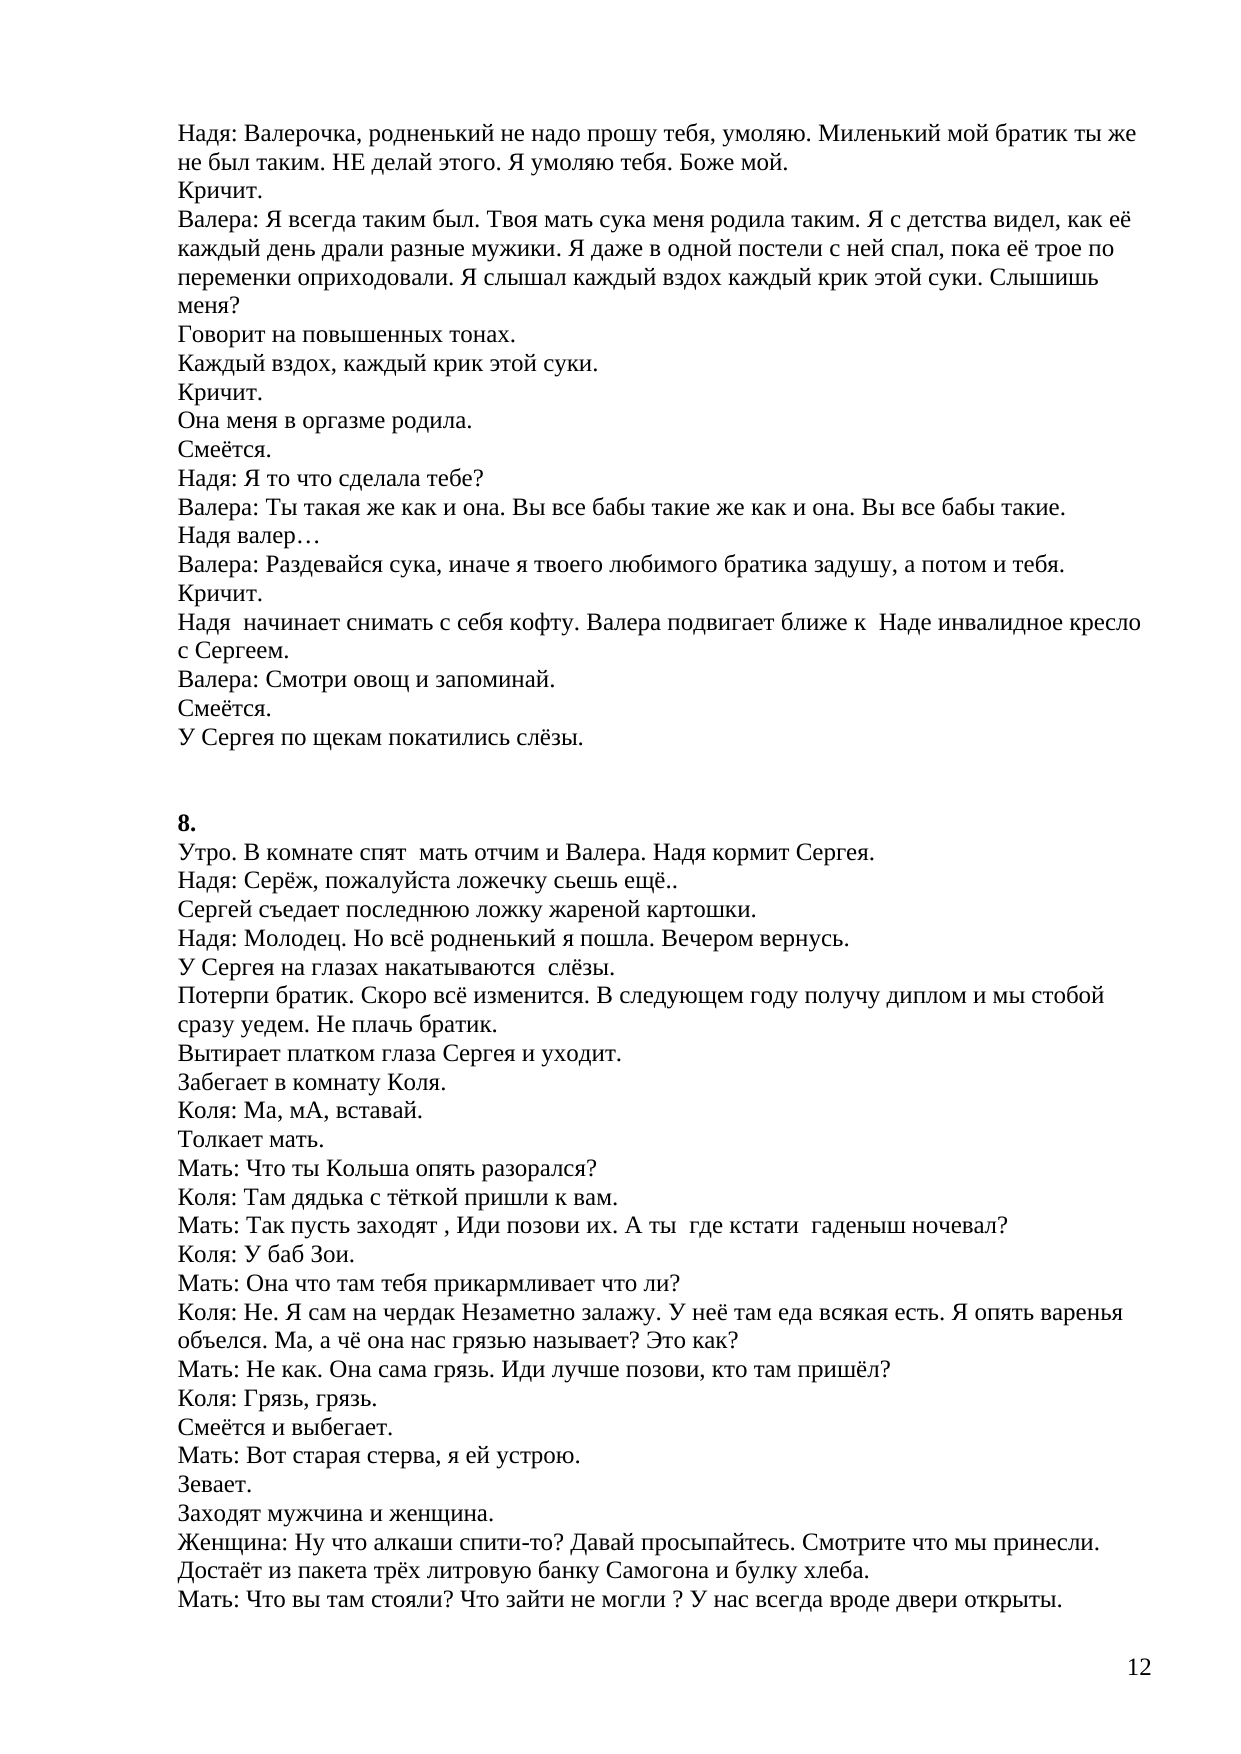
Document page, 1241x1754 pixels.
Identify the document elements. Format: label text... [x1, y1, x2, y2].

text Мать: Что вы там стояли? Что зайти не могли ? У нас всегда вроде двери открыты. [177, 1584, 1152, 1613]
text Толкает мать. [177, 1124, 1152, 1153]
text Коля: Там дядька с тёткой пришли к вам. [177, 1182, 1152, 1211]
text Мать: Она что там тебя прикармливает что ли? [177, 1268, 1152, 1297]
text У Сергея на глазах накатываются слёзы. [177, 952, 1152, 981]
text Коля: Не. Я сам на чердак Незаметно залажу. У неё там еда всякая есть. Я опять варенья объелся. Ма, а чё она нас грязью называет? Это как? [177, 1297, 1152, 1354]
text Достаёт из пакета трёх литровую банку Самогона и булку хлеба. [177, 1556, 1152, 1584]
text Мать: Что ты Кольша опять разорался? [177, 1153, 1152, 1182]
text Зевает. [177, 1469, 1152, 1498]
text Женщина: Ну что алкаши спити-то? Давай просыпайтесь. Смотрите что мы принесли. [177, 1527, 1152, 1556]
text Коля: У баб Зои. [177, 1239, 1152, 1268]
text Мать: Так пусть заходят , Иди позови их. А ты где кстати гаденыш ночевал? [177, 1211, 1152, 1239]
text Заходят мужчина и женщина. [177, 1498, 1152, 1527]
text Забегает в комнату Коля. [177, 1067, 1152, 1096]
text Смеётся и выбегает. [177, 1412, 1152, 1441]
text Валера: Я всегда таким был. Твоя мать сука меня родила таким. Я с детства видел, как её каждый день драли разные мужики. Я даже в одной постели с ней спал, пока её трое по переменки оприходовали. Я слышал каждый вздох каждый крик этой суки. Слышишь меня? [177, 204, 1152, 319]
text Надя начинает снимать с себя кофту. Валера подвигает ближе к Наде инвалидное кресло с Сергеем. [177, 607, 1152, 664]
text Валера: Ты такая же как и она. Вы все бабы такие же как и она. Вы все бабы такие. [177, 492, 1152, 521]
text Вытирает платком глаза Сергея и уходит. [177, 1038, 1152, 1067]
text Надя: Я то что сделала тебе? [177, 463, 1152, 492]
text 8. [177, 808, 1152, 837]
text Коля: Ма, мА, вставай. [177, 1096, 1152, 1124]
text Валера: Раздевайся сука, иначе я твоего любимого братика задушу, а потом и тебя. [177, 549, 1152, 578]
text Мать: Не как. Она сама грязь. Иди лучше позови, кто там пришёл? [177, 1354, 1152, 1383]
text Потерпи братик. Скоро всё изменится. В следующем году получу диплом и мы стобой сразу уедем. Не плачь братик. [177, 981, 1152, 1038]
text Кричит. [177, 377, 1152, 406]
text Смеётся. [177, 693, 1152, 722]
text Говорит на повышенных тонах. [177, 319, 1152, 348]
text Смеётся. [177, 434, 1152, 463]
text Надя: Валерочка, родненький не надо прошу тебя, умоляю. Миленький мой братик ты же не был таким. НЕ делай этого. Я умоляю тебя. Боже мой. [177, 118, 1152, 176]
text Она меня в оргазме родила. [177, 406, 1152, 434]
text Мать: Вот старая стерва, я ей устрою. [177, 1441, 1152, 1469]
text Сергей съедает последнюю ложку жареной картошки. [177, 894, 1152, 923]
text Утро. В комнате спят мать отчим и Валера. Надя кормит Сергея. [177, 837, 1152, 866]
text Коля: Грязь, грязь. [177, 1383, 1152, 1412]
text Кричит. [177, 578, 1152, 607]
text У Сергея по щекам покатились слёзы. [177, 722, 1152, 751]
text Надя валер… [177, 521, 1152, 549]
text Кричит. [177, 176, 1152, 204]
text Надя: Молодец. Но всё родненький я пошла. Вечером вернусь. [177, 923, 1152, 952]
text Надя: Серёж, пожалуйста ложечку сьешь ещё.. [177, 866, 1152, 894]
text Каждый вздох, каждый крик этой суки. [177, 348, 1152, 377]
text Валера: Смотри овощ и запоминай. [177, 664, 1152, 693]
